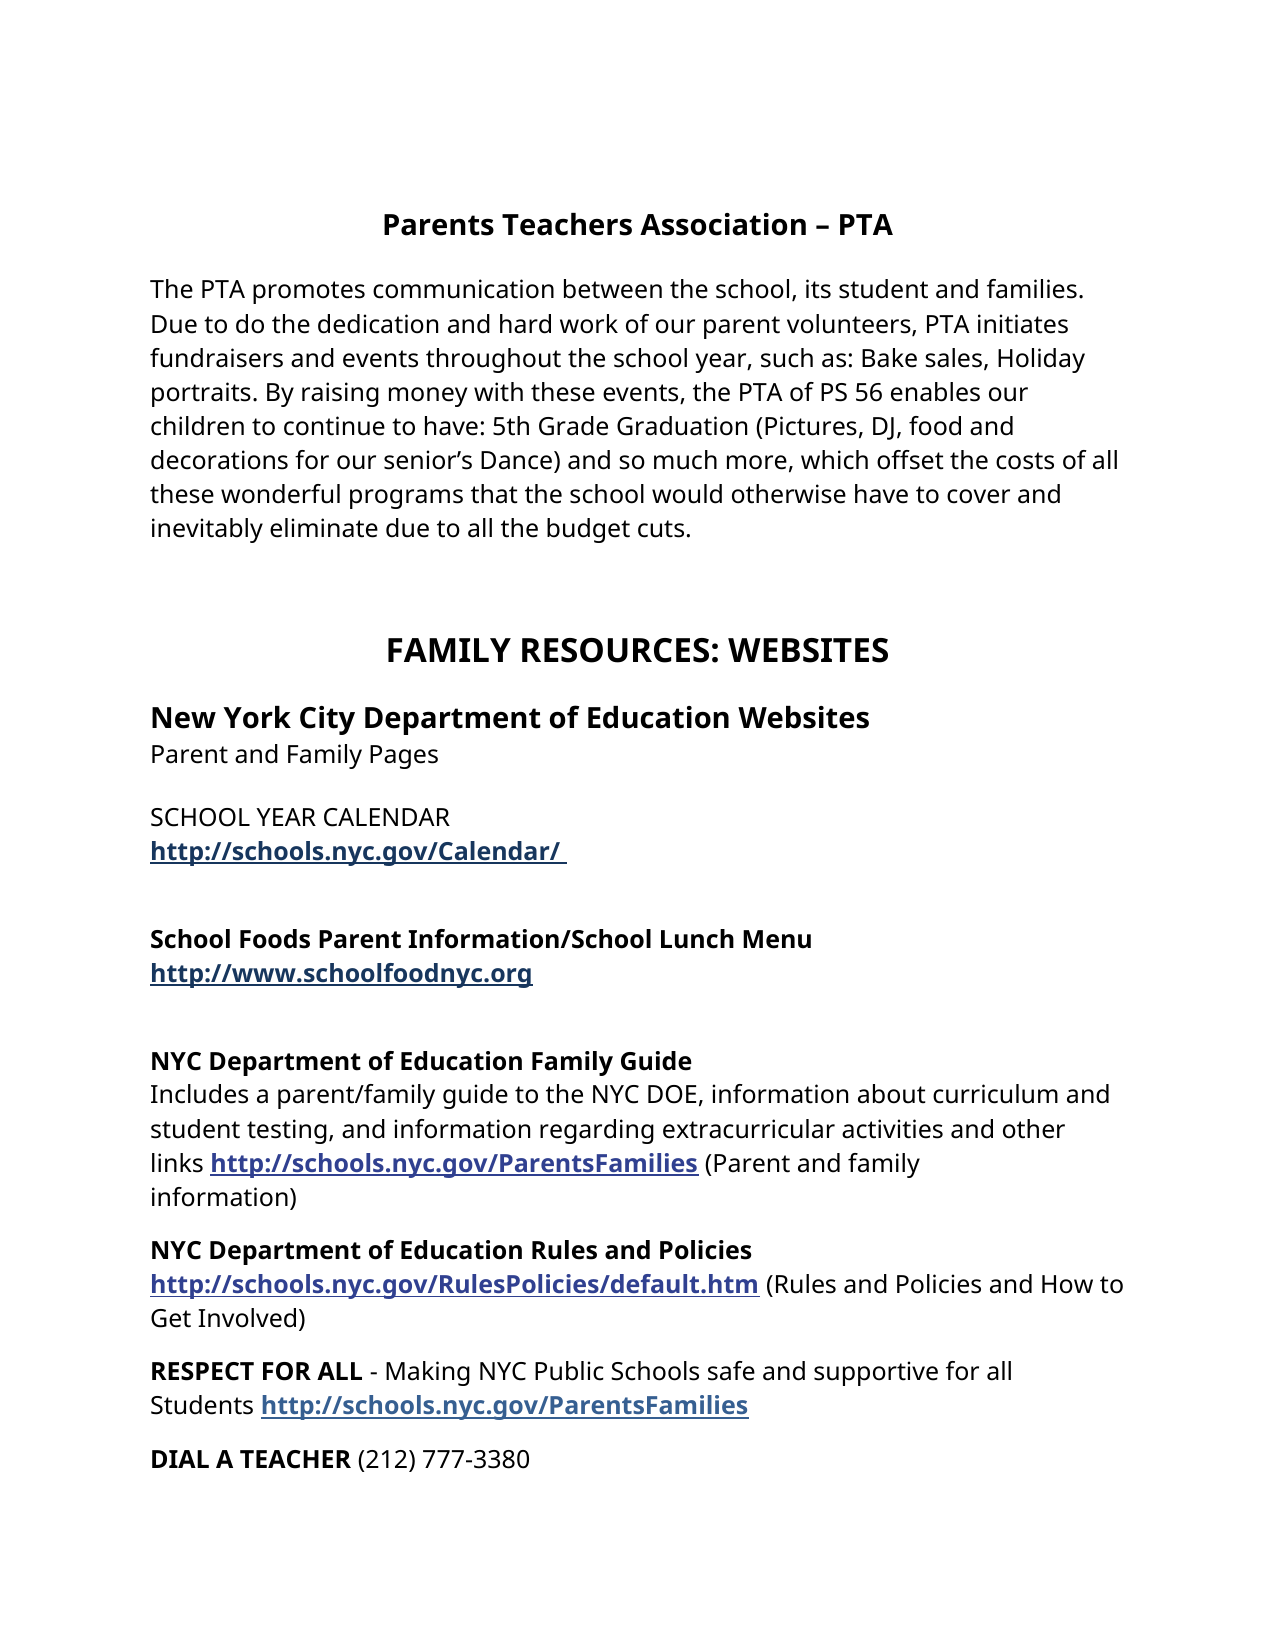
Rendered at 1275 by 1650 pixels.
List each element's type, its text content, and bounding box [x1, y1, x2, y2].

text New York City Department of Education Websites [150, 697, 1125, 737]
text DIAL A TEACHER (212) 777-3380 [150, 1441, 1125, 1475]
text SCHOOL YEAR CALENDAR [150, 799, 1125, 833]
text Includes a parent/family guide to the NYC DOE, information about curriculum and student testing, and information regarding extracurricular activities and other links http://schools.nyc.gov/ParentsFamilies (Parent and family [150, 1077, 1125, 1179]
text http://schools.nyc.gov/Calendar/ [150, 833, 1125, 867]
text RESPECT FOR ALL - Making NYC Public Schools safe and supportive for all [150, 1354, 1125, 1388]
text NYC Department of Education Rules and Policies [150, 1233, 1125, 1267]
text The PTA promotes communication between the school, its student and families. Due to do the dedication and hard work of our parent volunteers, PTA initiates fundraisers and events throughout the school year, such as: Bake sales, Holiday portraits. By raising money with these events, the PTA of PS 56 enables our children to continue to have: 5th Grade Graduation (Pictures, DJ, food and decorations for our senior’s Dance) and so much more, which offset the costs of all these wonderful programs that the school would otherwise have to cover and inevitably eliminate due to all the budget cuts. [150, 272, 1125, 545]
text http://www.schoolfoodnyc.org [150, 955, 1125, 989]
text Parents Teachers Association – PTA [150, 204, 1125, 243]
text Students http://schools.nyc.gov/ParentsFamilies [150, 1388, 1125, 1422]
text FAMILY RESOURCES: WEBSITES [150, 626, 1125, 672]
text http://schools.nyc.gov/RulesPolicies/default.htm (Rules and Policies and How to Get Involved) [150, 1267, 1125, 1335]
text Parent and Family Pages [150, 737, 1125, 771]
text information) [150, 1179, 1125, 1213]
text NYC Department of Education Family Guide [150, 1043, 1125, 1077]
text School Foods Parent Information/School Lunch Menu [150, 921, 1125, 955]
